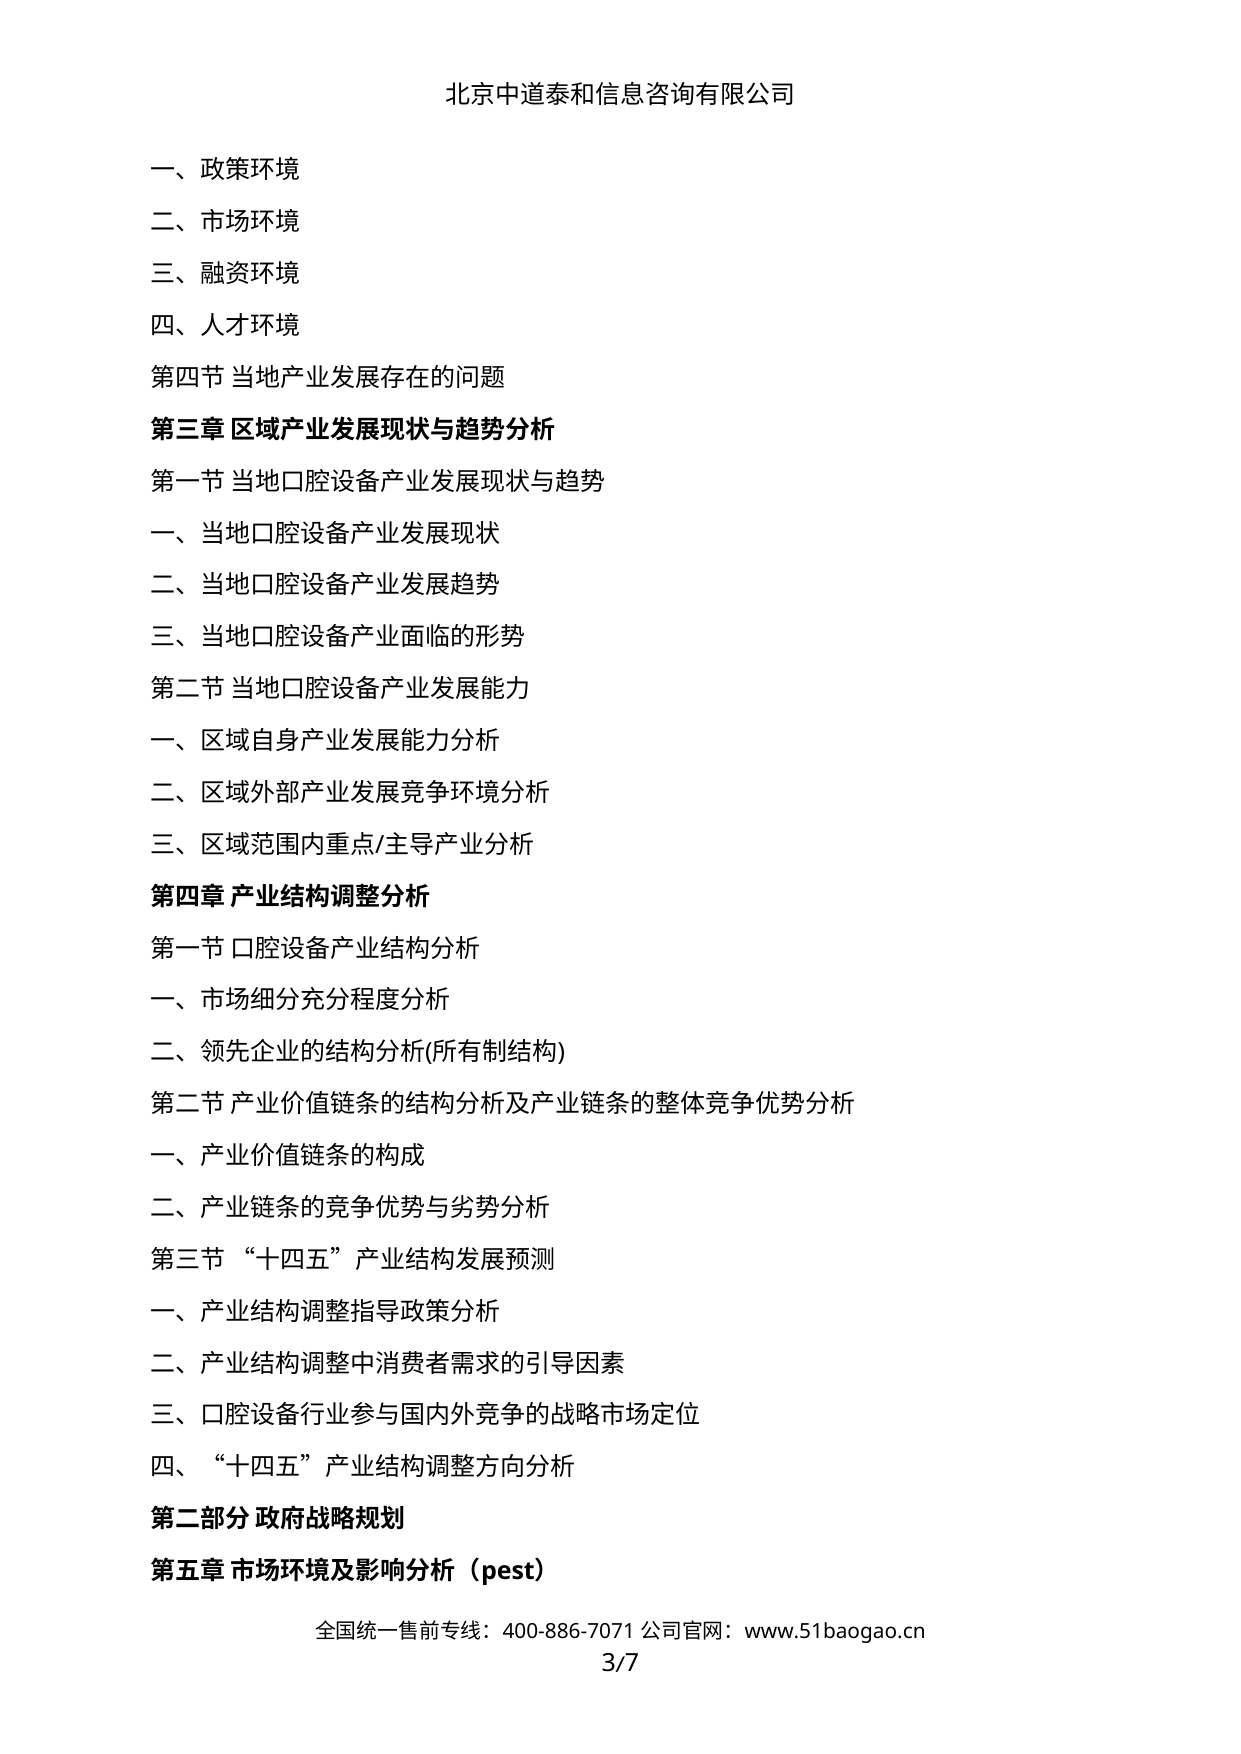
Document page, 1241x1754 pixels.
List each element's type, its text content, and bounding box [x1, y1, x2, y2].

text 三、当地口腔设备产业面临的形势 [150, 617, 1090, 653]
text 第四章 产业结构调整分析 [150, 876, 1090, 912]
text 一、市场细分充分程度分析 [150, 980, 1090, 1016]
text 四、人才环境 [150, 306, 1090, 342]
text 三、融资环境 [150, 254, 1090, 290]
text 二、区域外部产业发展竞争环境分析 [150, 772, 1090, 809]
text 第五章 市场环境及影响分析（pest） [150, 1551, 1090, 1587]
text 一、产业结构调整指导政策分析 [150, 1291, 1090, 1327]
text 一、当地口腔设备产业发展现状 [150, 513, 1090, 549]
text 第二部分 政府战略规划 [150, 1499, 1090, 1535]
text 第三章 区域产业发展现状与趋势分析 [150, 409, 1090, 446]
text 四、“十四五”产业结构调整方向分析 [150, 1447, 1090, 1483]
text 一、区域自身产业发展能力分析 [150, 721, 1090, 757]
text 第一节 口腔设备产业结构分析 [150, 928, 1090, 964]
text 二、市场环境 [150, 202, 1090, 238]
text 二、领先企业的结构分析(所有制结构) [150, 1032, 1090, 1068]
text 三、区域范围内重点/主导产业分析 [150, 824, 1090, 861]
text 一、产业价值链条的构成 [150, 1136, 1090, 1172]
text 二、产业结构调整中消费者需求的引导因素 [150, 1343, 1090, 1379]
text 第三节 “十四五”产业结构发展预测 [150, 1239, 1090, 1276]
text 第二节 当地口腔设备产业发展能力 [150, 669, 1090, 705]
text 二、产业链条的竞争优势与劣势分析 [150, 1187, 1090, 1224]
text 二、当地口腔设备产业发展趋势 [150, 565, 1090, 601]
text 第二节 产业价值链条的结构分析及产业链条的整体竞争优势分析 [150, 1084, 1090, 1120]
text 第一节 当地口腔设备产业发展现状与趋势 [150, 461, 1090, 497]
text 一、政策环境 [150, 150, 1090, 186]
text 三、口腔设备行业参与国内外竞争的战略市场定位 [150, 1395, 1090, 1431]
text 第四节 当地产业发展存在的问题 [150, 357, 1090, 394]
